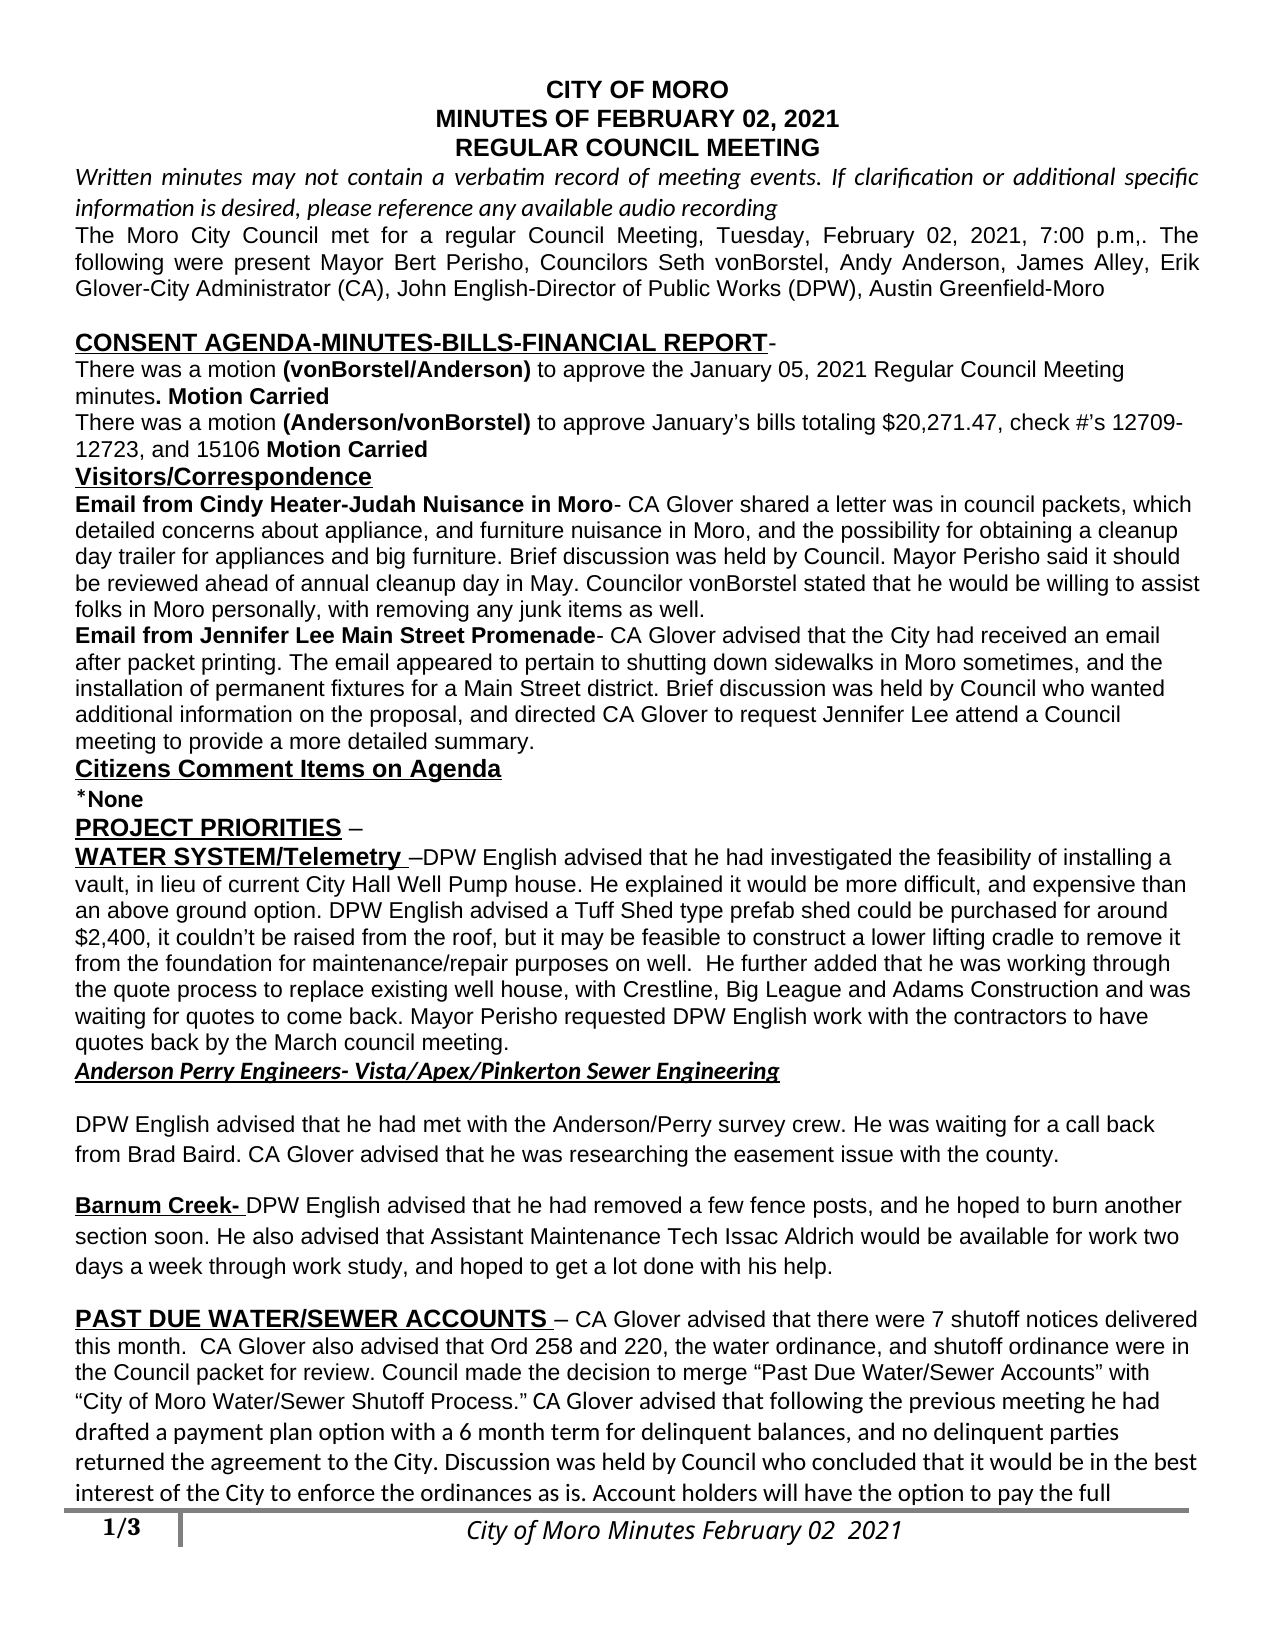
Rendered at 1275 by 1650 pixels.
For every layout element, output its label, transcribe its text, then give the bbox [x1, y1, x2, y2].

list Email from Jennifer Lee Main Street Promenade- CA Glover advised that the City had received an email after packet printing. The email appeared to pertain to shutting down sidewalks in Moro sometimes, and the installation of permanent fixtures for a Main Street district. Brief discussion was held by Council who wanted additional information on the proposal, and directed CA Glover to request Jennifer Lee attend a Council meeting to provide a more detailed summary. [75, 622, 1200, 754]
text The Moro City Council met for a regular Council Meeting, Tuesday, February 02, 2021, 7:00 p.m,. The following were present Mayor Bert Perisho, Councilors Seth vonBorstel, Andy Anderson, James Alley, Erik Glover-City Administrator (CA), John English-Director of Public Works (DPW), Austin Greenfield-Moro [75, 222, 1200, 301]
text CITY OF MORO [75, 75, 1200, 104]
text There was a motion (vonBorstel/Anderson) to approve the January 05, 2021 Regular Council Meeting minutes. Motion Carried [75, 356, 1200, 409]
text Barnum Creek- DPW English advised that he had removed a few fence posts, and he hoped to burn another section soon. He also advised that Assistant Maintenance Tech Issac Aldrich would be available for work two days a week through work study, and hoped to get a lot done with his help. [75, 1192, 1200, 1279]
text DPW English advised that he had met with the Anderson/Perry survey crew. He was waiting for a call back from Brad Baird. CA Glover advised that he was researching the easement issue with the county. [75, 1111, 1200, 1168]
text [75, 1304, 1200, 1507]
text Visitors/Correspondence [75, 462, 1200, 491]
text CONSENT AGENDA-MINUTES-BILLS-FINANCIAL REPORT- [75, 328, 1200, 356]
text Written minutes may not contain a verbatim record of meeting events. If clarification or additional specific information is desired, please reference any available audio recording [75, 161, 1200, 222]
text Anderson Perry Engineers- Vista/Apex/Pinkerton Sewer Engineering [75, 1055, 1200, 1086]
text PROJECT PRIORITIES – [75, 813, 1200, 842]
text WATER SYSTEM/Telemetry –DPW English advised that he had investigated the feasibility of installing a vault, in lieu of current City Hall Well Pump house. He explained it would be more difficult, and expensive than an above ground option. DPW English advised a Tuff Shed type prefab shed could be purchased for around $2,400, it couldn’t be raised from the roof, but it may be feasible to construct a lower lifting cradle to remove it from the foundation for maintenance/repair purposes on well. He further added that he was working through the quote process to replace existing well house, with Crestline, Big League and Adams Construction and was waiting for quotes to come back. Mayor Perisho requested DPW English work with the contractors to have quotes back by the March council meeting. [75, 842, 1200, 1055]
text Citizens Comment Items on Agenda [75, 754, 1200, 783]
text MINUTES OF FEBRUARY 02, 2021 [75, 104, 1200, 132]
text *None [75, 783, 1200, 813]
text REGULAR COUNCIL MEETING [75, 132, 1200, 161]
text There was a motion (Anderson/vonBorstel) to approve January’s bills totaling $20,271.47, check #’s 12709-12723, and 15106 Motion Carried [75, 409, 1200, 462]
list Email from Cindy Heater-Judah Nuisance in Moro- CA Glover shared a letter was in council packets, which detailed concerns about appliance, and furniture nuisance in Moro, and the possibility for obtaining a cleanup day trailer for appliances and big furniture. Brief discussion was held by Council. Mayor Perisho said it should be reviewed ahead of annual cleanup day in May. Councilor vonBorstel stated that he would be willing to assist folks in Moro personally, with removing any junk items as well. [75, 491, 1200, 622]
